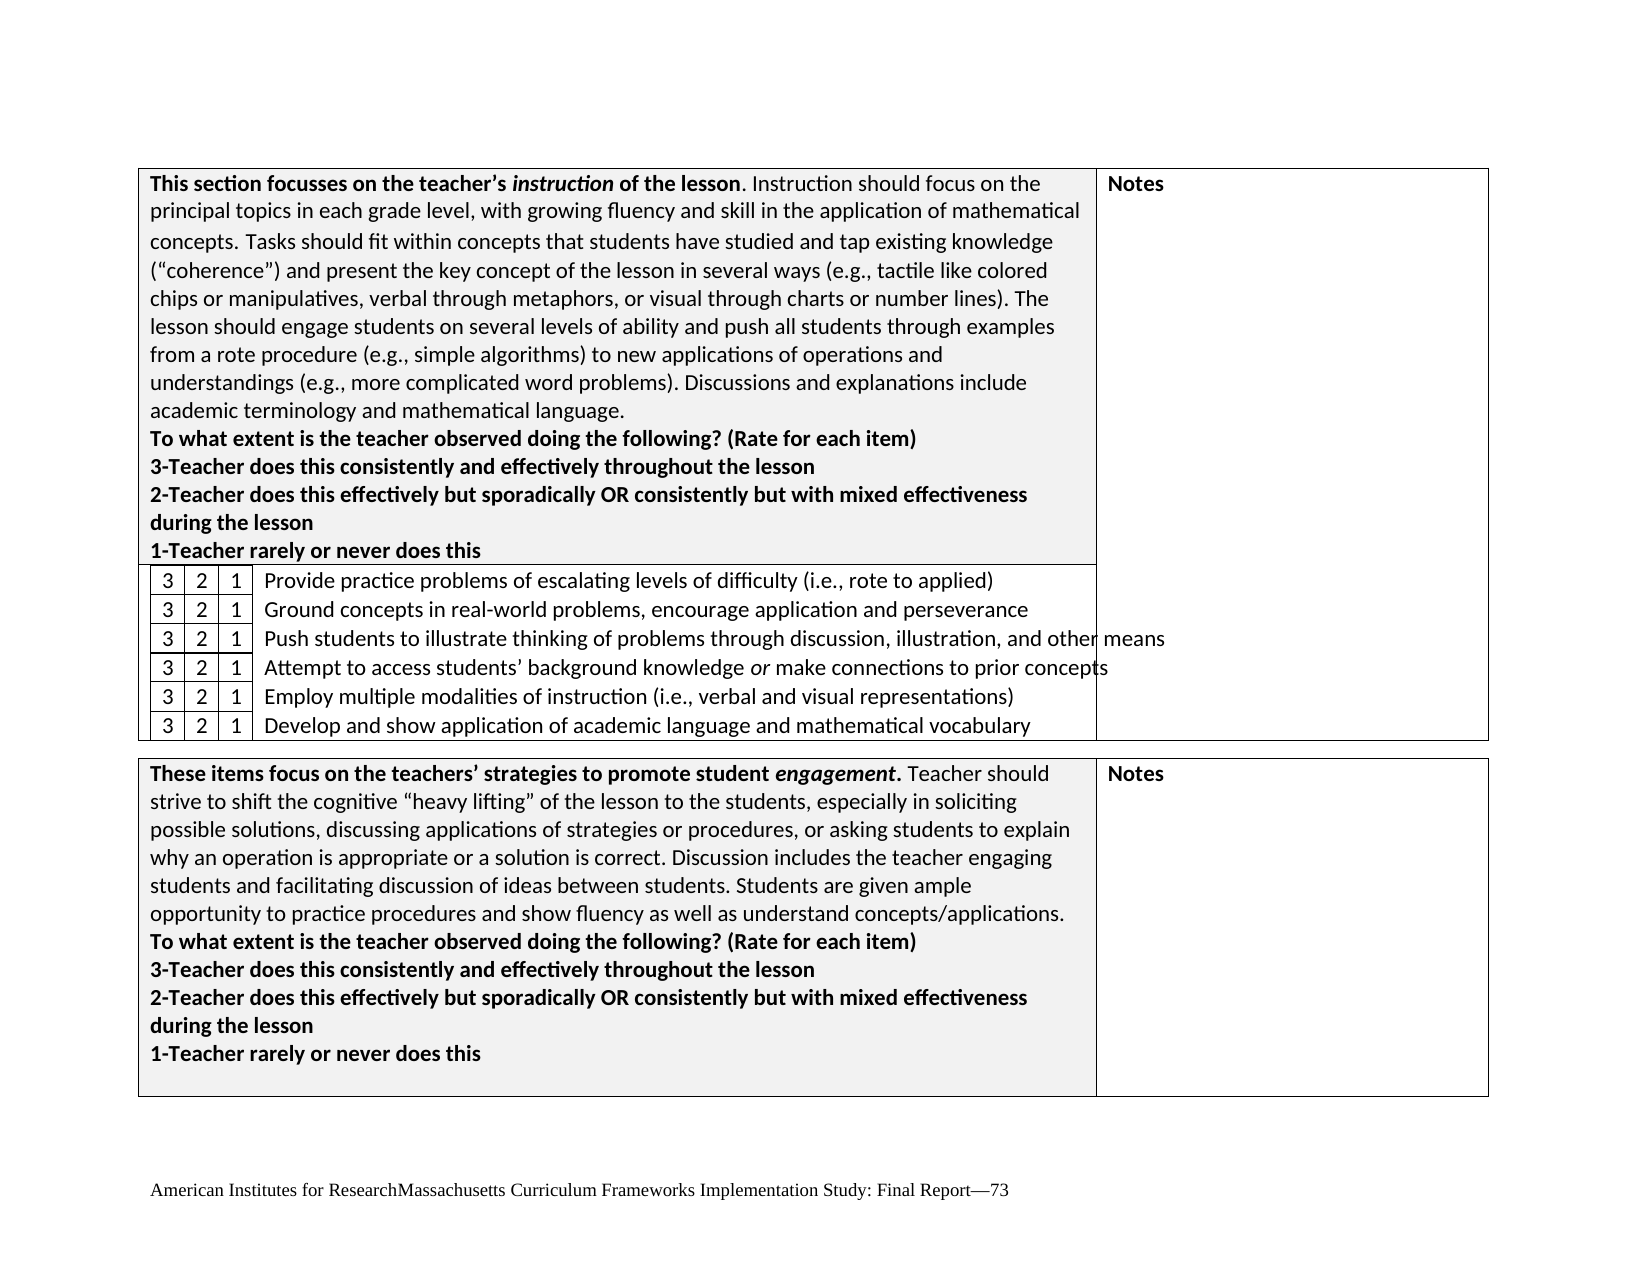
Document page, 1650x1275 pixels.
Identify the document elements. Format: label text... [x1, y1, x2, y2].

table_cell [185, 624, 218, 652]
table_cell [219, 682, 252, 711]
table_cell [185, 712, 218, 740]
table_header Notes [1097, 169, 1488, 740]
table_cell [185, 654, 218, 681]
table_cell [219, 566, 252, 594]
table_cell [151, 566, 184, 594]
table_header These items focus on the teachers’ strategies to promote student engagement. Teacher should strive to shift the cognitive “heavy lifting” of the lesson to the students, especially in soliciting possible solutions, discussing applications of strategies or procedures, or asking students to explain why an operation is appropriate or a solution is correct. Discussion includes the teacher engaging students and facilitating discussion of ideas between students. Students are given ample opportunity to practice procedures and show fluency as well as understand concepts/applications. To what extent is the teacher observed doing the following? (Rate for each item) 3-Teacher does this consistently and effectively throughout the lesson 2-Teacher does this effectively but sporadically OR consistently but with mixed effectiveness during the lesson 1-Teacher rarely or never does this [139, 759, 1096, 1096]
table_header This section focusses on the teacher’s instruction of the lesson. Instruction should focus on the principal topics in each grade level, with growing fluency and skill in the application of mathematical concepts. Tasks should fit within concepts that students have studied and tap existing knowledge (“coherence”) and present the key concept of the lesson in several ways (e.g., tactile like colored chips or manipulatives, verbal through metaphors, or visual through charts or number lines). The lesson should engage students on several levels of ability and push all students through examples from a rote procedure (e.g., simple algorithms) to new applications of operations and understandings (e.g., more complicated word problems). Discussions and explanations include academic terminology and mathematical language. To what extent is the teacher observed doing the following? (Rate for each item) 3-Teacher does this consistently and effectively throughout the lesson 2-Teacher does this effectively but sporadically OR consistently but with mixed effectiveness during the lesson 1-Teacher rarely or never does this [139, 169, 1096, 564]
table_cell [253, 565, 1096, 740]
table_cell [219, 712, 252, 740]
table_cell [219, 595, 252, 623]
table_cell [219, 654, 252, 681]
table_cell [185, 566, 218, 594]
table_cell [151, 595, 184, 623]
table_cell [139, 565, 150, 740]
table_cell [151, 624, 184, 652]
table_cell [151, 712, 184, 740]
table_cell [151, 682, 184, 711]
table_cell [219, 624, 252, 652]
table_cell [151, 654, 184, 681]
table_header Notes [1097, 759, 1488, 1096]
table_cell [185, 595, 218, 623]
table_cell [185, 682, 218, 711]
